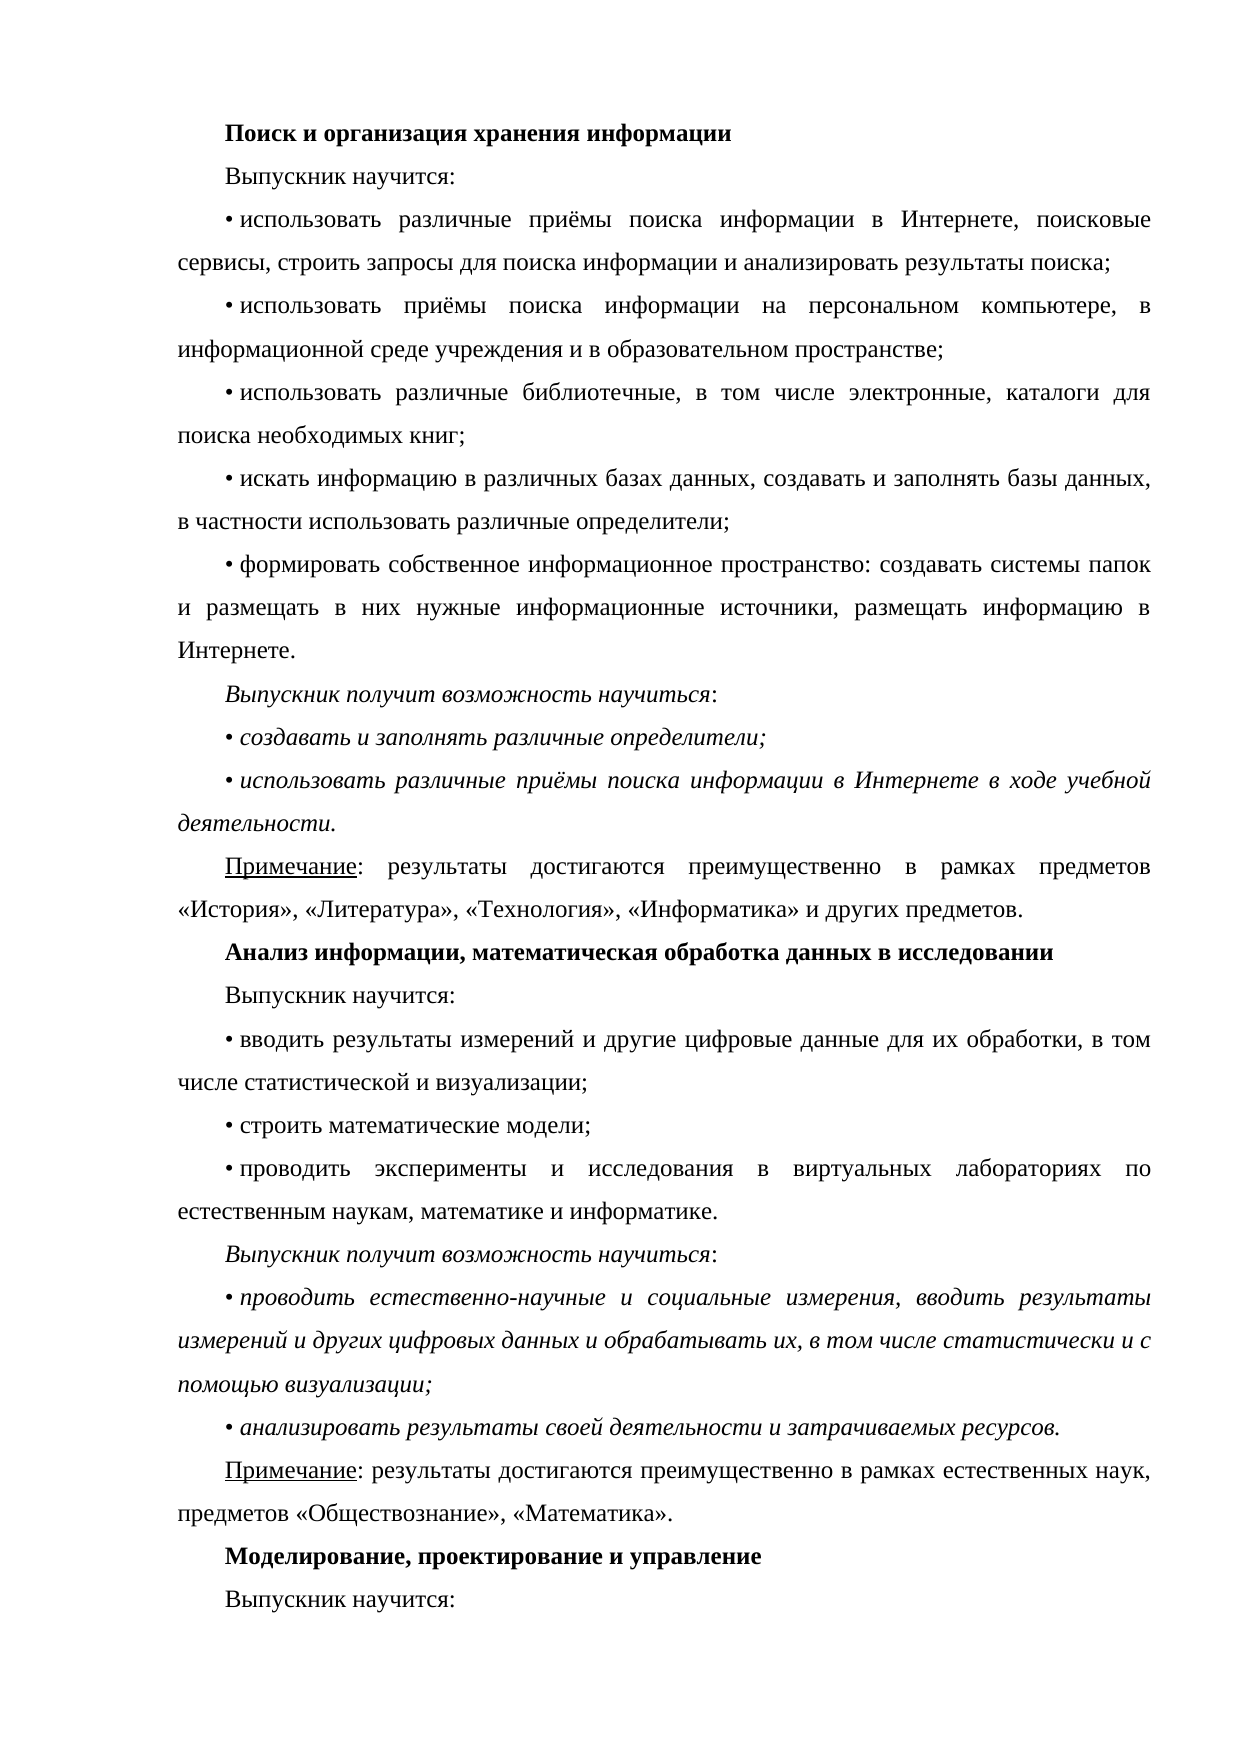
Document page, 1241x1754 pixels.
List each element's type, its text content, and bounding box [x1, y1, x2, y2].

text • проводить естественно-научные и социальные измерения, вводить результаты измерений и других цифровых данных и обрабатывать их, в том числе статистически и с помощью визуализации; [177, 1282, 1152, 1397]
text • вводить результаты измерений и другие цифровые данные для их обработки, в том числе статистической и визуализации; [177, 1024, 1152, 1096]
text • использовать приёмы поиска информации на персональном компьютере, в информационной среде учреждения и в образовательном пространстве; [177, 291, 1152, 362]
text Выпускник получит возможность научиться: [177, 1239, 1152, 1268]
text Выпускник научится: [177, 161, 1152, 190]
text • формировать собственное информационное пространство: создавать системы папок и размещать в них нужные информационные источники, размещать информацию в Интернете. [177, 549, 1152, 664]
text • анализировать результаты своей деятельности и затрачиваемых ресурсов. [177, 1412, 1152, 1441]
text Моделирование, проектирование и управление [177, 1541, 1152, 1570]
text • использовать различные приёмы поиска информации в Интернете в ходе учебной деятельности. [177, 765, 1152, 837]
text • создавать и заполнять различные определители; [177, 722, 1152, 751]
text Анализ информации, математическая обработка данных в исследовании [177, 937, 1152, 966]
text Выпускник получит возможность научиться: [177, 679, 1152, 707]
text • использовать различные библиотечные, в том числе электронные, каталоги для поиска необходимых книг; [177, 377, 1152, 449]
text • использовать различные приёмы поиска информации в Интернете, поисковые сервисы, строить запросы для поиска информации и анализировать результаты поиска; [177, 204, 1152, 276]
text Примечание: результаты достигаются преимущественно в рамках предметов «История», «Литература», «Технология», «Информатика» и других предметов. [177, 851, 1152, 923]
text Поиск и организация хранения информации [177, 118, 1152, 147]
text • искать информацию в различных базах данных, создавать и заполнять базы данных, в частности использовать различные определители; [177, 463, 1152, 535]
text Выпускник научится: [177, 1584, 1152, 1613]
text • строить математические модели; [177, 1110, 1152, 1139]
text Выпускник научится: [177, 981, 1152, 1009]
text • проводить эксперименты и исследования в виртуальных лабораториях по естественным наукам, математике и информатике. [177, 1153, 1152, 1225]
text Примечание: результаты достигаются преимущественно в рамках естественных наук, предметов «Обществознание», «Математика». [177, 1455, 1152, 1527]
